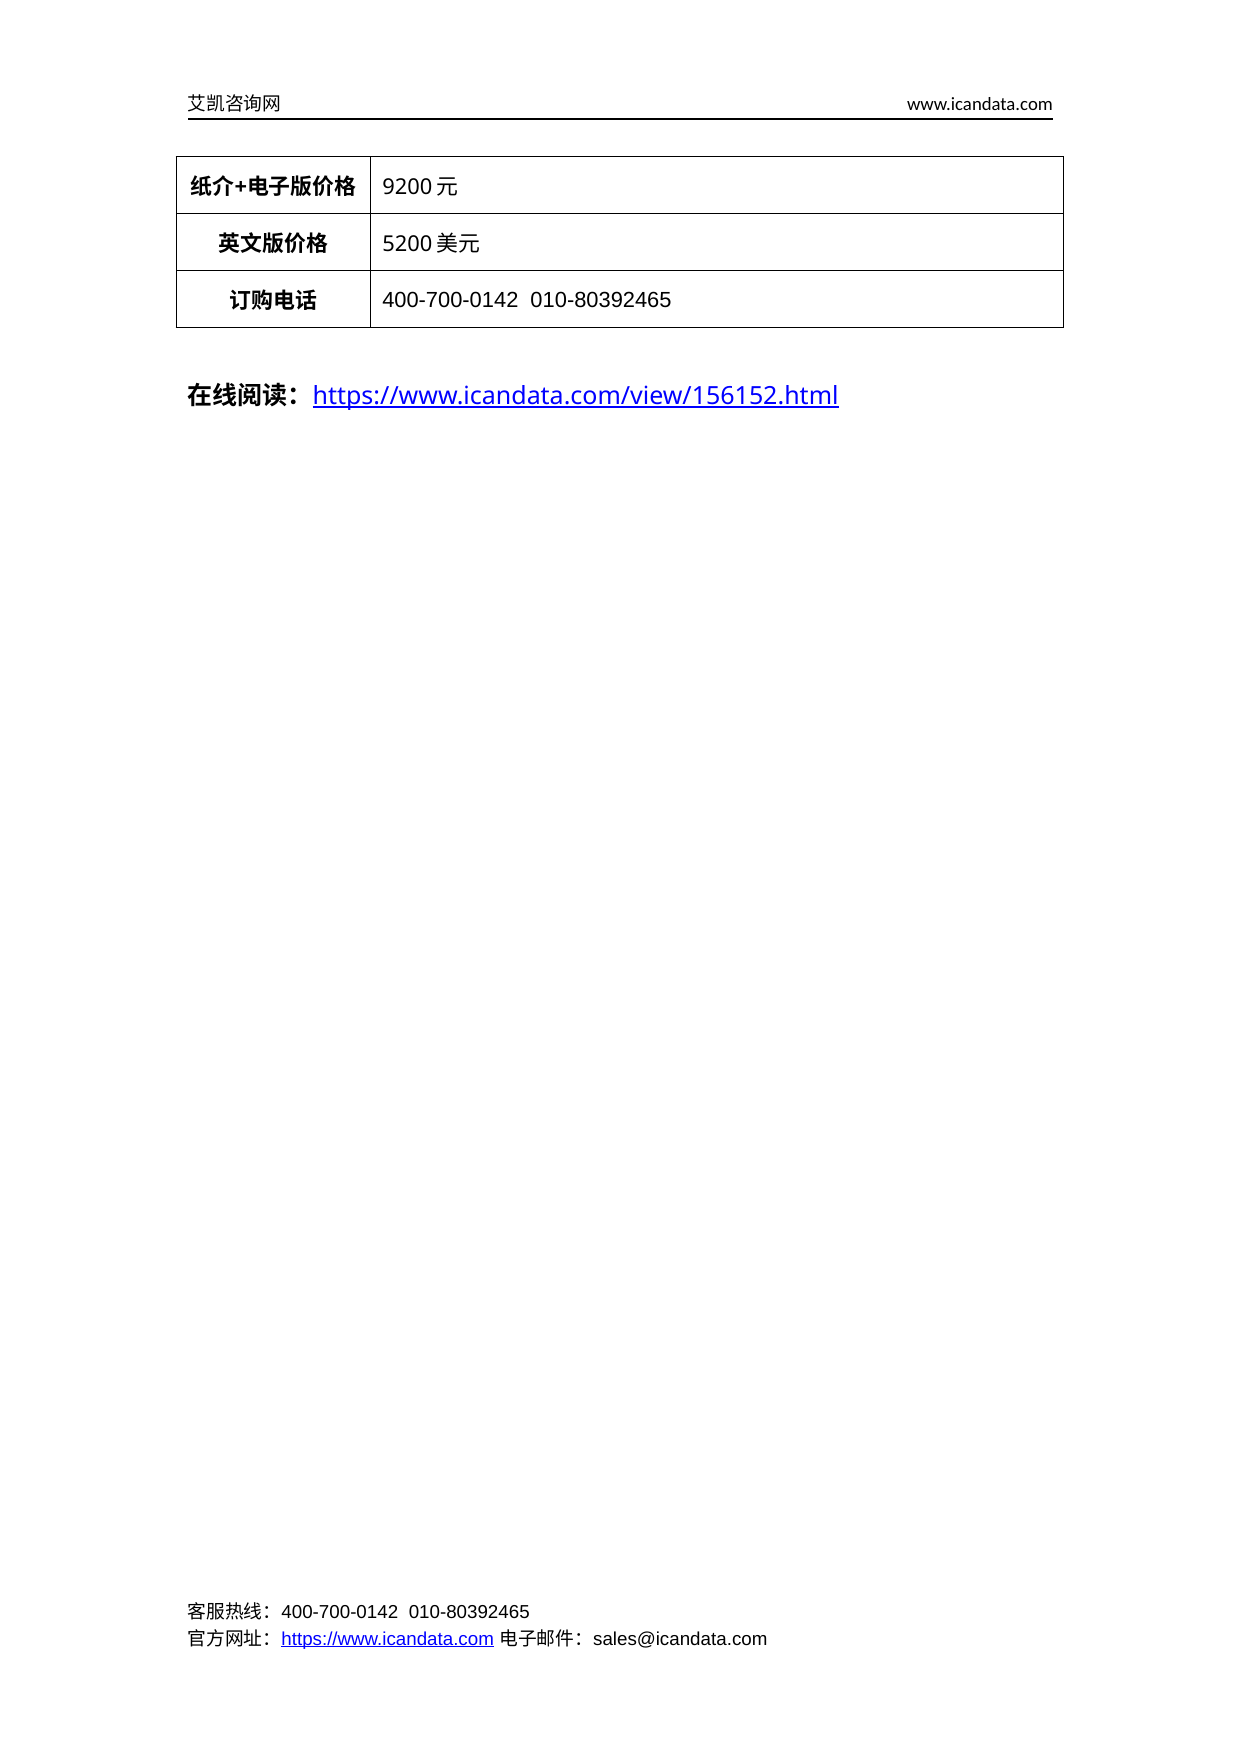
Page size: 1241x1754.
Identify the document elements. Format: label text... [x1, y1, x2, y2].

table_cell 纸介+电子版价格 [177, 157, 370, 213]
table_cell 5200美元 [371, 214, 1063, 270]
table_cell 英文版价格 [177, 214, 370, 270]
table_cell 400-700-0142 010-80392465 [371, 271, 1063, 327]
table_cell 订购电话 [177, 271, 370, 327]
table_cell 9200元 [371, 157, 1063, 213]
text 在线阅读：https://www.icandata.com/view/156152.html [187, 361, 1053, 426]
